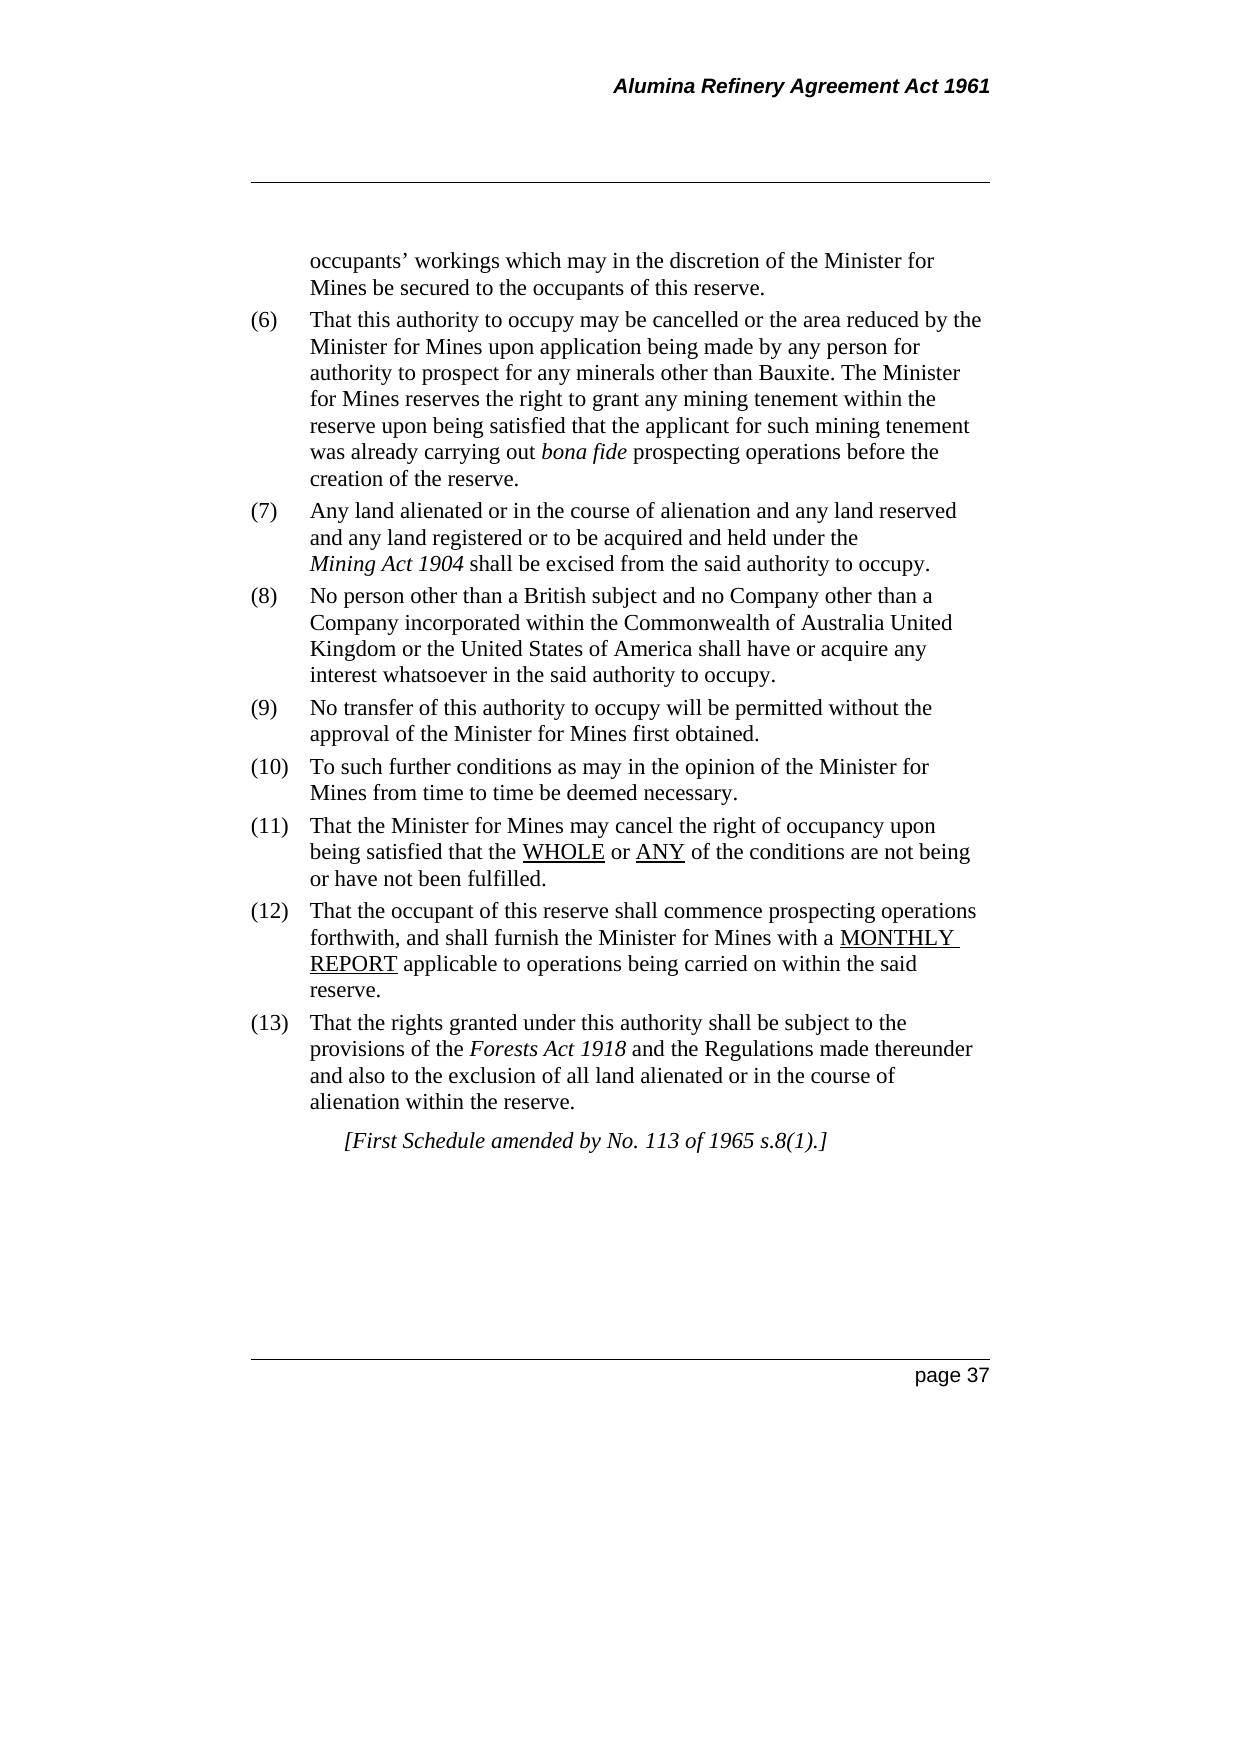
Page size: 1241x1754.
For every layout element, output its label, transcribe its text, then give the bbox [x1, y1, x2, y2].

text (10) To such further conditions as may in the opinion of the Minister for Mines from time to time be deemed necessary. [251, 753, 990, 806]
text (12) That the occupant of this reserve shall commence prospecting operations forthwith, and shall furnish the Minister for Mines with a MONTHLY REPORT applicable to operations being carried on within the said reserve. [251, 897, 990, 1003]
text (13) That the rights granted under this authority shall be subject to the provisions of the Forests Act 1918 and the Regulations made thereunder and also to the exclusion of all land alienated or in the course of alienation within the reserve. [251, 1009, 990, 1114]
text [251, 247, 990, 300]
text (9) No transfer of this authority to occupy will be permitted without the approval of the Minister for Mines first obtained. [251, 694, 990, 747]
text (11) That the Minister for Mines may cancel the right of occupancy upon being satisfied that the WHOLE or ANY of the conditions are not being or have not been fulfilled. [251, 812, 990, 891]
text [First Schedule amended by No. 113 of 1965 s.8(1).] [251, 1127, 990, 1153]
text (7) Any land alienated or in the course of alienation and any land reserved and any land registered or to be acquired and held under the Mining Act 1904 shall be excised from the said authority to occupy. [251, 497, 990, 576]
text (6) That this authority to occupy may be cancelled or the area reduced by the Minister for Mines upon application being made by any person for authority to prospect for any minerals other than Bauxite. The Minister for Mines reserves the right to grant any mining tenement within the reserve upon being satisfied that the applicant for such mining tenement was already carrying out bona fide prospecting operations before the creation of the reserve. [251, 306, 990, 491]
text (8) No person other than a British subject and no Company other than a Company incorporated within the Commonwealth of Australia United Kingdom or the United States of America shall have or acquire any interest whatsoever in the said authority to occupy. [251, 582, 990, 688]
